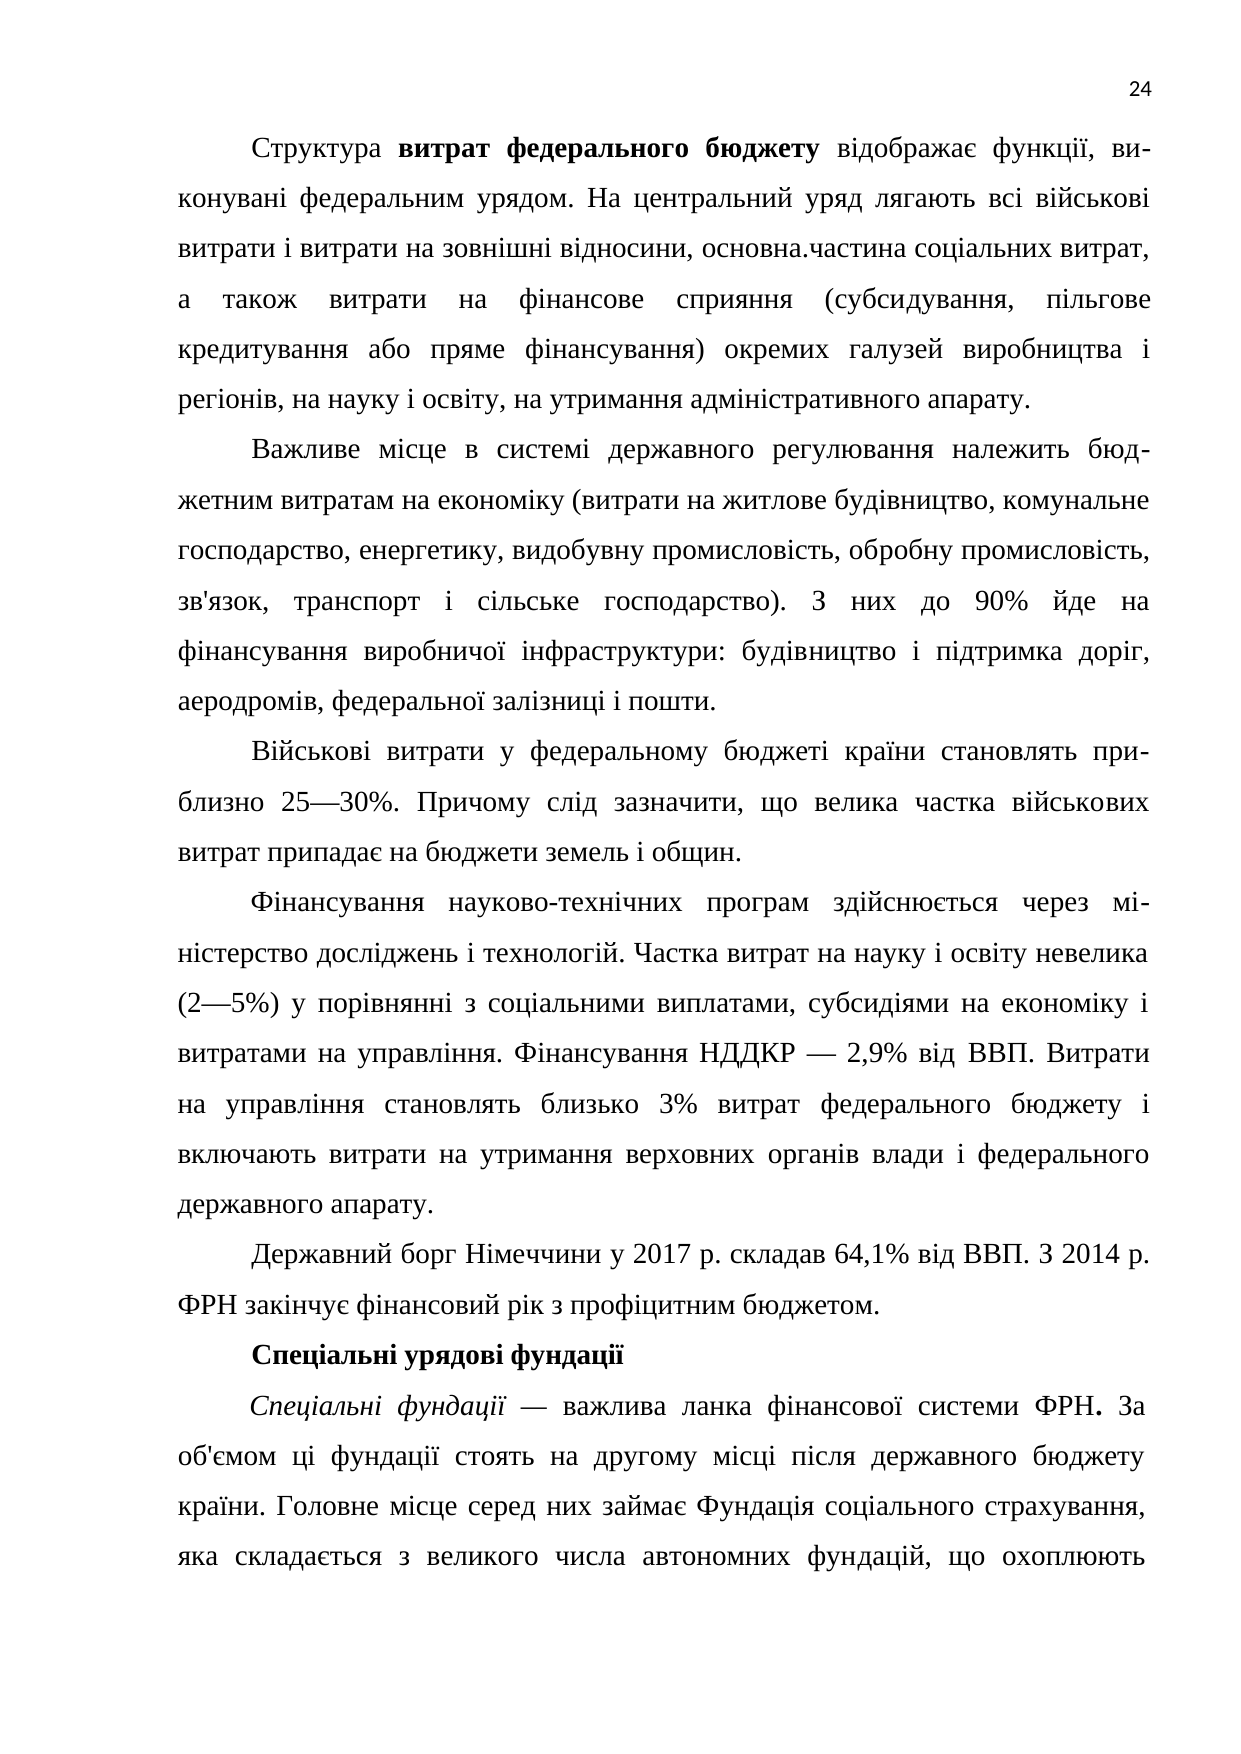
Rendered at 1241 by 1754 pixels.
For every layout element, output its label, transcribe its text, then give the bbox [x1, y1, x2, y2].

text Важливе місце в системі державного регулювання належить бюджетним витратам на економіку (витрати на житлове будівництво, комунальне господарство, енергетику, видобувну промисловість, обробну промисловість, зв'язок, транспорт і сільське господарство). З них до 90% йде на фінансування виробничої інфраструктури: будівництво і підтримка доріг, аеродромів, федеральної залізниці і пошти. [178, 432, 1150, 717]
text Фінансування науково-технічних програм здійснюється через міністерство досліджень і технологій. Частка витрат на науку і освіту невелика (2—5%) у порівнянні з соціальними виплатами, субсидіями на економіку і витратами на управління. Фінансування НДДКР — 2,9% від ВВП. Витрати на управління становлять близько 3% витрат федерального бюджету і включають витрати на утримання верховних органів влади і федерального державного апарату. [177, 884, 1150, 1220]
text Державний борг Німеччини у 2017 р. складав 64,1% від ВВП. З 2014 р. ФРН закінчує фінансовий рік з профіцитним бюджетом. [177, 1237, 1152, 1321]
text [178, 1388, 1146, 1572]
text Структура витрат федерального бюджету відображає функції, виконувані федеральним урядом. На центральний уряд лягають всі військові витрати і витрати на зовнішні відносини, основна.частина соціальних витрат, а також витрати на фінансове сприяння (субсидування, пільгове кредитування або пряме фінансування) окремих галузей виробництва і регіонів, на науку і освіту, на утримання адміністративного апарату. [178, 130, 1151, 415]
text Спеціальні урядові фундації [180, 1337, 1152, 1371]
text Військові витрати у федеральному бюджеті країни становлять приблизно 25—30%. Причому слід зазначити, що велика частка військових витрат припадає на бюджети земель і общин. [178, 733, 1149, 868]
